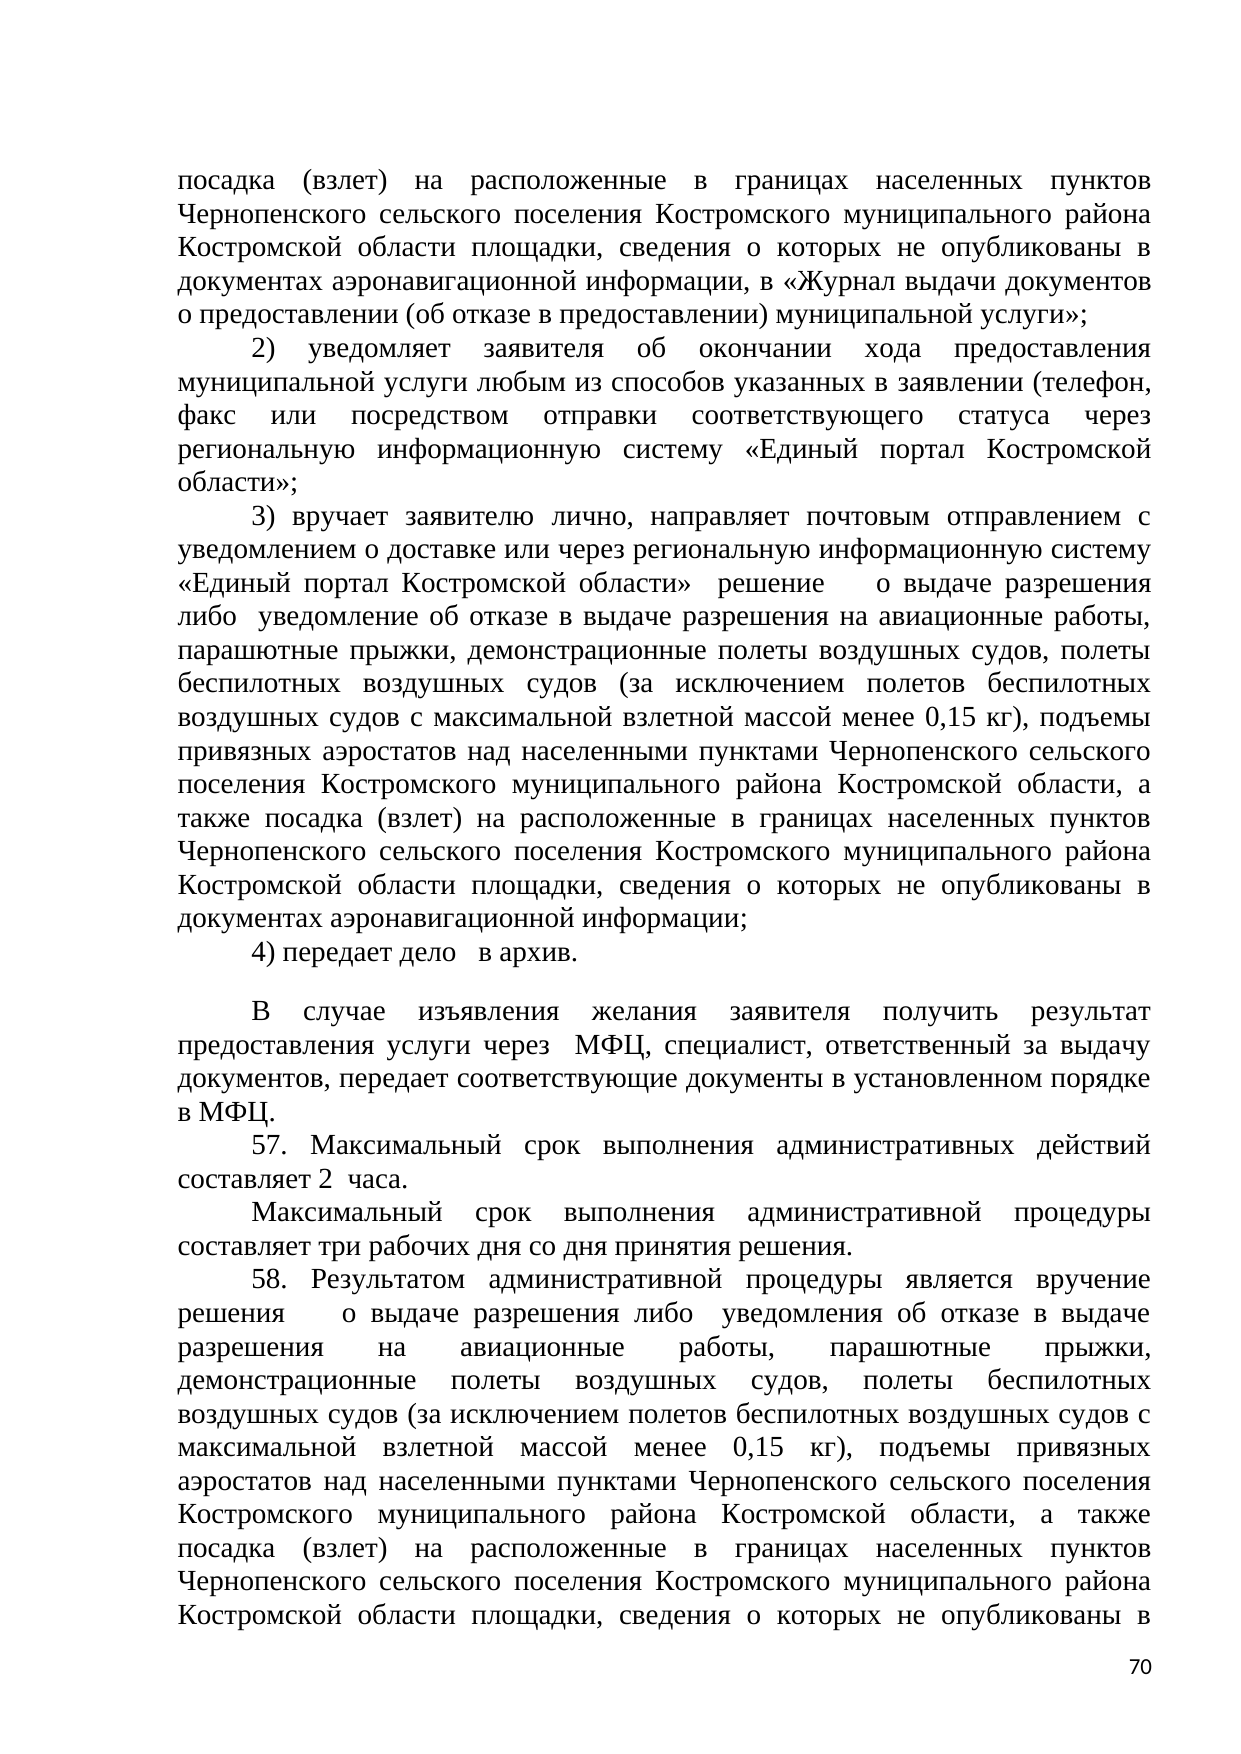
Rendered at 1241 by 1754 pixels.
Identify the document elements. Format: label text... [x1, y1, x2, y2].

text 3) вручает заявителю лично, направляет почтовым отправлением с уведомлением о доставке или через региональную информационную систему «Единый портал Костромской области» решение о выдаче разрешения либо уведомление об отказе в выдаче разрешения на авиационные работы, парашютные прыжки, демонстрационные полеты воздушных судов, полеты беспилотных воздушных судов (за исключением полетов беспилотных воздушных судов с максимальной взлетной массой менее 0,15 кг), подъемы привязных аэростатов над населенными пунктами Чернопенского сельского поселения Костромского муниципального района Костромской области, а также посадка (взлет) на расположенные в границах населенных пунктов Чернопенского сельского поселения Костромского муниципального района Костромской области площадки, сведения о которых не опубликованы в документах аэронавигационной информации; [177, 498, 1152, 934]
text 4) передает дело в архив. [177, 934, 1152, 967]
text В случае изъявления желания заявителя получить результат предоставления услуги через МФЦ, специалист, ответственный за выдачу документов, передает соответствующие документы в установленном порядке в МФЦ. [177, 993, 1152, 1127]
text 2) уведомляет заявителя об окончании хода предоставления муниципальной услуги любым из способов указанных в заявлении (телефон, факс или посредством отправки соответствующего статуса через региональную информационную систему «Единый портал Костромской области»; [177, 330, 1152, 498]
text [177, 162, 1152, 330]
text 57. Максимальный срок выполнения административных действий составляет 2 часа. [177, 1127, 1152, 1194]
text Максимальный срок выполнения административной процедуры составляет три рабочих дня со дня принятия решения. [177, 1194, 1152, 1262]
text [177, 1262, 1152, 1631]
